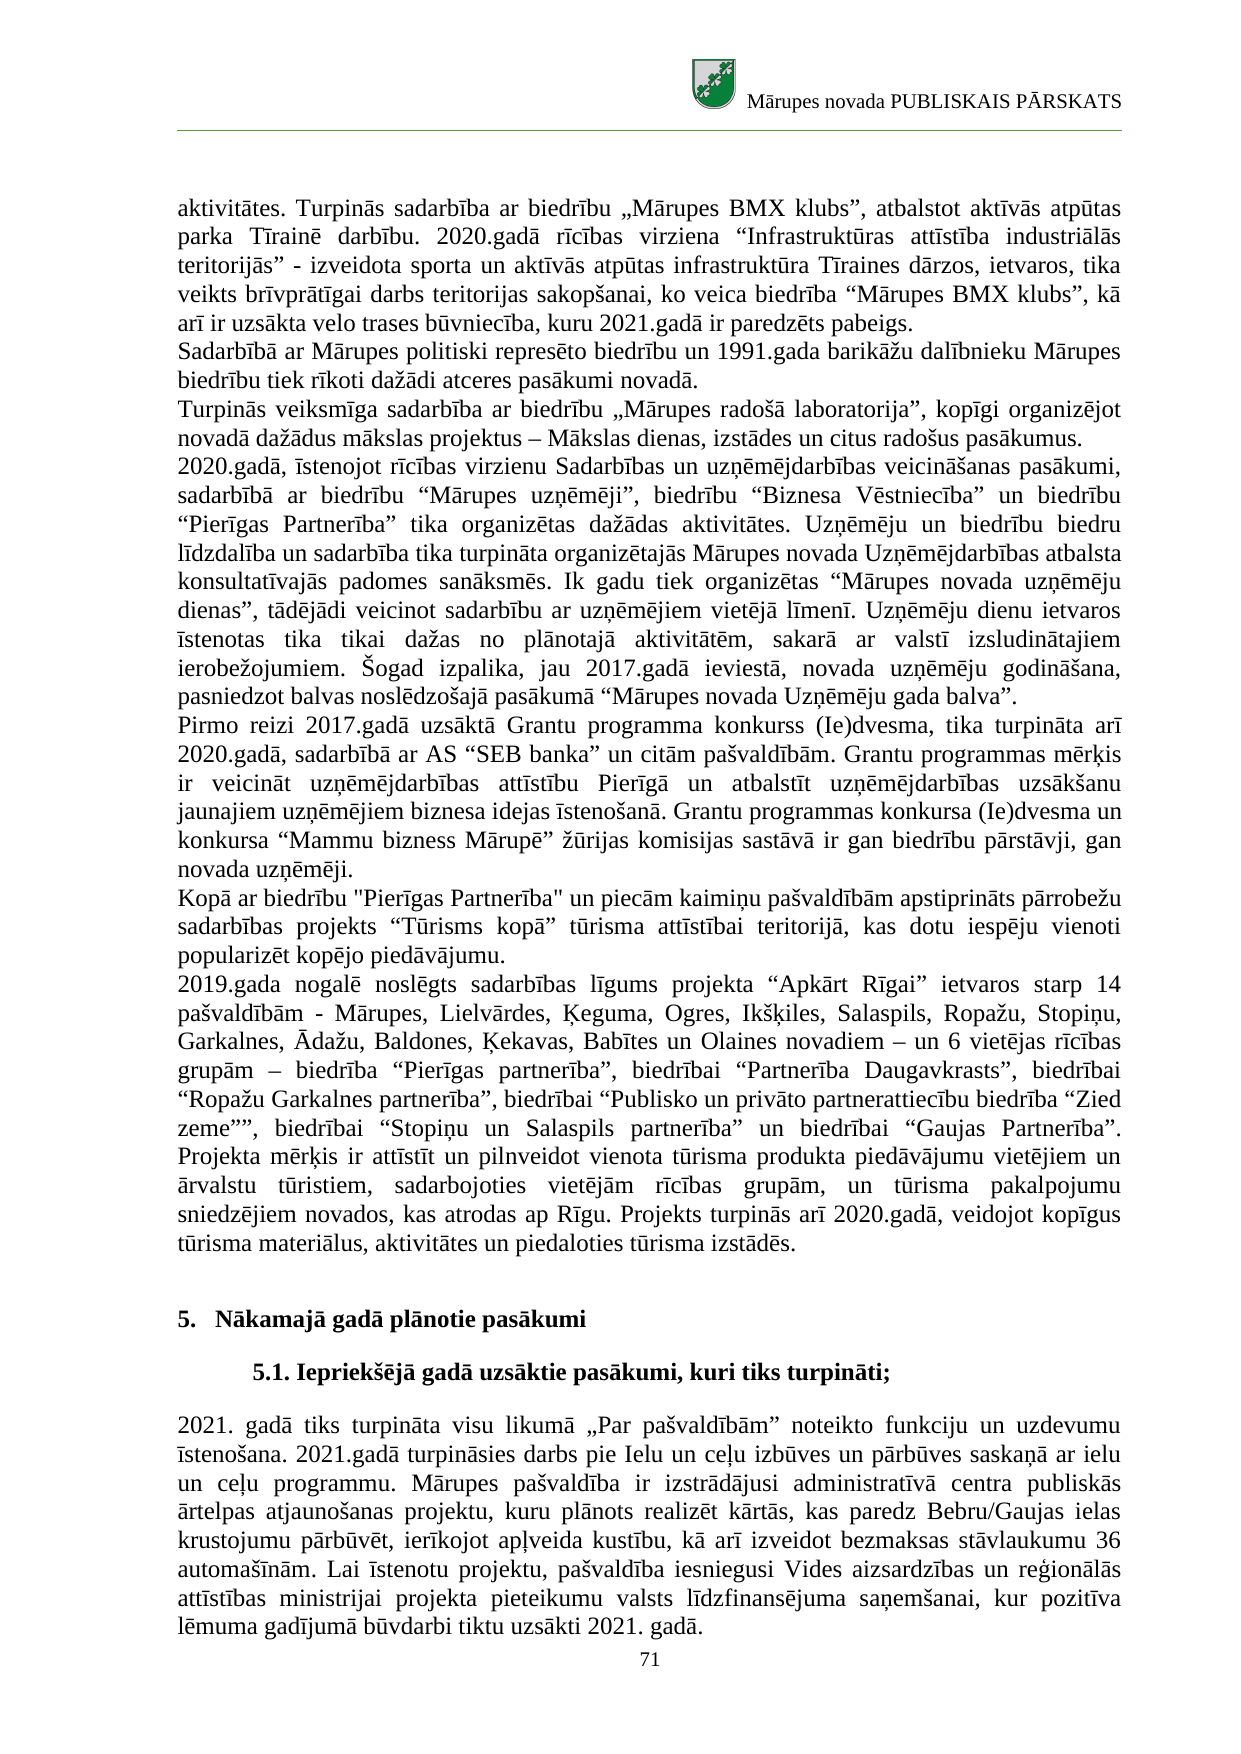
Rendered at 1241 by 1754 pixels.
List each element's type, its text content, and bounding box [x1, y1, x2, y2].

text 2019.gada nogalē noslēgts sadarbības līgums projekta “Apkārt Rīgai” ietvaros starp 14 pašvaldībām - Mārupes, Lielvārdes, Ķeguma, Ogres, Ikšķiles, Salaspils, Ropažu, Stopiņu, Garkalnes, Ādažu, Baldones, Ķekavas, Babītes un Olaines novadiem – un 6 vietējas rīcības grupām – biedrība “Pierīgas partnerība”, biedrībai “Partnerība Daugavkrasts”, biedrībai “Ropažu Garkalnes partnerība”, biedrībai “Publisko un privāto partnerattiecību biedrība “Zied zeme””, biedrībai “Stopiņu un Salaspils partnerība” un biedrībai “Gaujas Partnerība”. Projekta mērķis ir attīstīt un pilnveidot vienota tūrisma produkta piedāvājumu vietējiem un ārvalstu tūristiem, sadarbojoties vietējām rīcības grupām, un tūrisma pakalpojumu sniedzējiem novados, kas atrodas ap Rīgu. Projekts turpinās arī 2020.gadā, veidojot kopīgus tūrisma materiālus, aktivitātes un piedaloties tūrisma izstādēs. [177, 969, 1122, 1256]
text Pirmo reizi 2017.gadā uzsāktā Grantu programma konkurss (Ie)dvesma, tika turpināta arī 2020.gadā, sadarbībā ar AS “SEB banka” un citām pašvaldībām. Grantu programmas mērķis ir veicināt uzņēmējdarbības attīstību Pierīgā un atbalstīt uzņēmējdarbības uzsākšanu jaunajiem uzņēmējiem biznesa idejas īstenošanā. Grantu programmas konkursa (Ie)dvesma un konkursa “Mammu bizness Mārupē” žūrijas komisijas sastāvā ir gan biedrību pārstāvji, gan novada uzņēmēji. [177, 710, 1122, 883]
text Sadarbībā ar Mārupes politiski represēto biedrību un 1991.gada barikāžu dalībnieku Mārupes biedrību tiek rīkoti dažādi atceres pasākumi novadā. [177, 336, 1122, 394]
text Kopā ar biedrību "Pierīgas Partnerība" un piecām kaimiņu pašvaldībām apstiprināts pārrobežu sadarbības projekts “Tūrisms kopā” tūrisma attīstībai teritorijā, kas dotu iespēju vienoti popularizēt kopējo piedāvājumu. [177, 883, 1122, 969]
subtitle 5.1. Iepriekšējā gadā uzsāktie pasākumi, kuri tiks turpināti; [252, 1357, 1122, 1386]
text 2020.gadā, īstenojot rīcības virzienu Sadarbības un uzņēmējdarbības veicināšanas pasākumi, sadarbībā ar biedrību “Mārupes uzņēmēji”, biedrību “Biznesa Vēstniecība” un biedrību “Pierīgas Partnerība” tika organizētas dažādas aktivitātes. Uzņēmēju un biedrību biedru līdzdalība un sadarbība tika turpināta organizētajās Mārupes novada Uzņēmējdarbības atbalsta konsultatīvajās padomes sanāksmēs. Ik gadu tiek organizētas “Mārupes novada uzņēmēju dienas”, tādējādi veicinot sadarbību ar uzņēmējiem vietējā līmenī. Uzņēmēju dienu ietvaros īstenotas tika tikai dažas no plānotajā aktivitātēm, sakarā ar valstī izsludinātajiem ierobežojumiem. Šogad izpalika, jau 2017.gadā ieviestā, novada uzņēmēju godināšana, pasniedzot balvas noslēdzošajā pasākumā “Mārupes novada Uzņēmēju gada balva”. [177, 451, 1122, 710]
subtitle Nākamajā gadā plānotie pasākumi [177, 1304, 1122, 1333]
picture [692, 59, 736, 109]
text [177, 193, 1122, 336]
text Turpinās veiksmīga sadarbība ar biedrību „Mārupes radošā laboratorija”, kopīgi organizējot novadā dažādus mākslas projektus – Mākslas dienas, izstādes un citus radošus pasākumus. [177, 394, 1122, 451]
text 2021. gadā tiks turpināta visu likumā „Par pašvaldībām” noteikto funkciju un uzdevumu īstenošana. 2021.gadā turpināsies darbs pie Ielu un ceļu izbūves un pārbūves saskaņā ar ielu un ceļu programmu. Mārupes pašvaldība ir izstrādājusi administratīvā centra publiskās ārtelpas atjaunošanas projektu, kuru plānots realizēt kārtās, kas paredz Bebru/Gaujas ielas krustojumu pārbūvēt, ierīkojot apļveida kustību, kā arī izveidot bezmaksas stāvlaukumu 36 automašīnām. Lai īstenotu projektu, pašvaldība iesniegusi Vides aizsardzības un reģionālās attīstības ministrijai projekta pieteikumu valsts līdzfinansējuma saņemšanai, kur pozitīva lēmuma gadījumā būvdarbi tiktu uzsākti 2021. gadā. [177, 1410, 1122, 1640]
